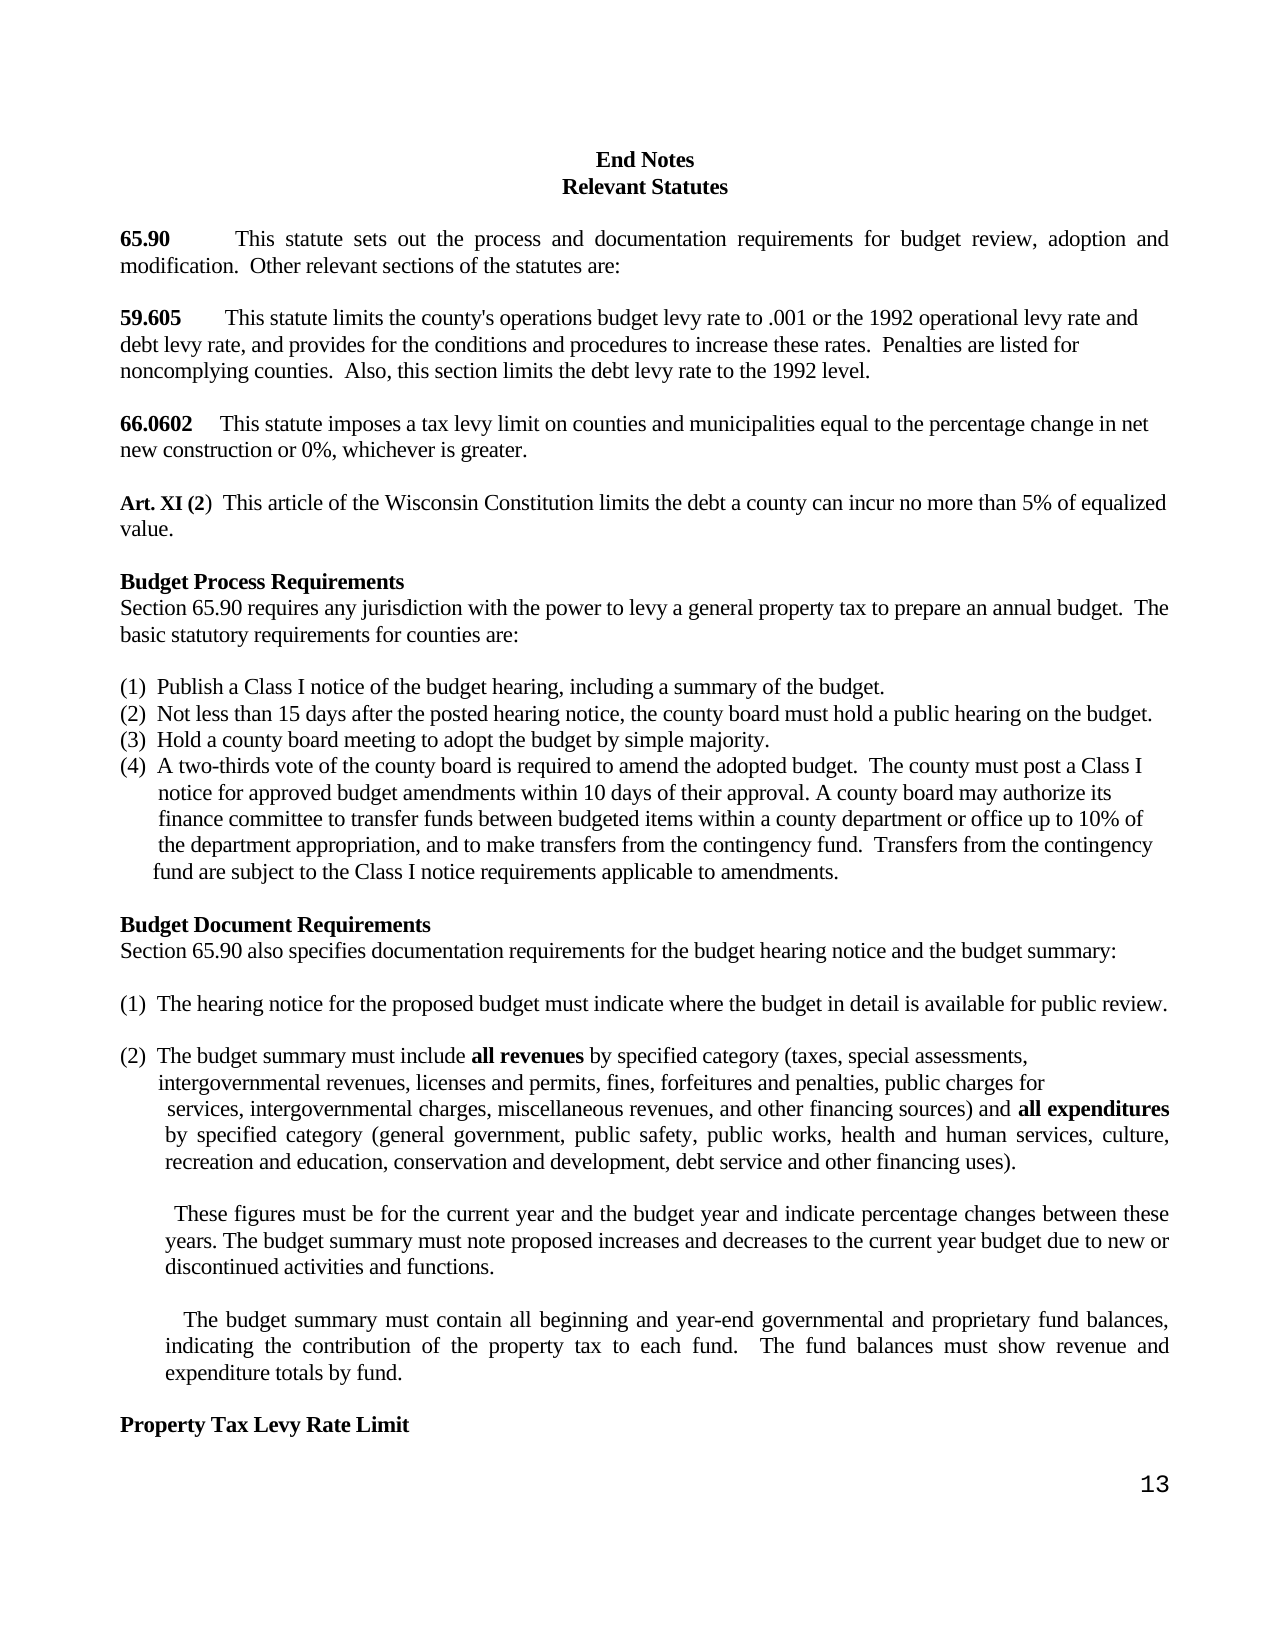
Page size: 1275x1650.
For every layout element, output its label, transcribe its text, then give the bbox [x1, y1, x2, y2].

text fund are subject to the Class I notice requirements applicable to amendments. [120, 858, 1170, 884]
text 66.0602 This statute imposes a tax levy limit on counties and municipalities equal to the percentage change in net [120, 410, 1170, 436]
text These figures must be for the current year and the budget year and indicate percentage changes between these years. The budget summary must note proposed increases and decreases to the current year budget due to new or discontinued activities and functions. [90, 1201, 1170, 1279]
text Section 65.90 also specifies documentation requirements for the budget hearing notice and the budget summary: [120, 937, 1170, 963]
text (3) Hold a county board meeting to adopt the budget by simple majority. [120, 726, 1170, 752]
text intergovernmental revenues, licenses and permits, fines, forfeitures and penalties, public charges for [120, 1069, 1170, 1095]
text Art. XI (2) This article of the Wisconsin Constitution limits the debt a county can incur no more than 5% of equalized value. [120, 489, 1170, 542]
text the department appropriation, and to make transfers from the contingency fund. Transfers from the contingency [120, 832, 1170, 858]
text End Notes [120, 146, 1170, 173]
text The budget summary must contain all beginning and year-end governmental and proprietary fund balances, indicating the contribution of the property tax to each fund. The fund balances must show revenue and expenditure totals by fund. [90, 1306, 1170, 1385]
text (1) Publish a Class I notice of the budget hearing, including a summary of the budget. [120, 673, 1170, 700]
text 65.90 This statute sets out the process and documentation requirements for budget review, adoption and modification. Other relevant sections of the statutes are: [120, 225, 1170, 278]
text noncomplying counties. Also, this section limits the debt levy rate to the 1992 level. [120, 357, 1170, 383]
text (4) A two-thirds vote of the county board is required to amend the adopted budget. The county must post a Class I [120, 752, 1170, 779]
text services, intergovernmental charges, miscellaneous revenues, and other financing sources) and all expenditures by specified category (general government, public safety, public works, health and human services, culture, recreation and education, conservation and development, debt service and other financing uses). [90, 1095, 1170, 1174]
text debt levy rate, and provides for the conditions and procedures to increase these rates. Penalties are listed for [120, 331, 1170, 357]
text (1) The hearing notice for the proposed budget must indicate where the budget in detail is available for public review. [120, 990, 1170, 1016]
text (2) Not less than 15 days after the posted hearing notice, the county board must hold a public hearing on the budget. [120, 700, 1170, 726]
text finance committee to transfer funds between budgeted items within a county department or office up to 10% of [120, 805, 1170, 832]
text Relevant Statutes [120, 173, 1170, 199]
text (2) The budget summary must include all revenues by specified category (taxes, special assessments, [120, 1042, 1170, 1069]
text new construction or 0%, whichever is greater. [120, 436, 1170, 463]
text notice for approved budget amendments within 10 days of their approval. A county board may authorize its [120, 779, 1170, 805]
text Section 65.90 requires any jurisdiction with the power to levy a general property tax to prepare an annual budget. The basic statutory requirements for counties are: [120, 594, 1170, 647]
text Property Tax Levy Rate Limit [120, 1411, 1170, 1438]
text Budget Process Requirements [120, 568, 1170, 594]
text 59.605 This statute limits the county's operations budget levy rate to .001 or the 1992 operational levy rate and [120, 304, 1170, 331]
text Budget Document Requirements [120, 911, 1170, 937]
